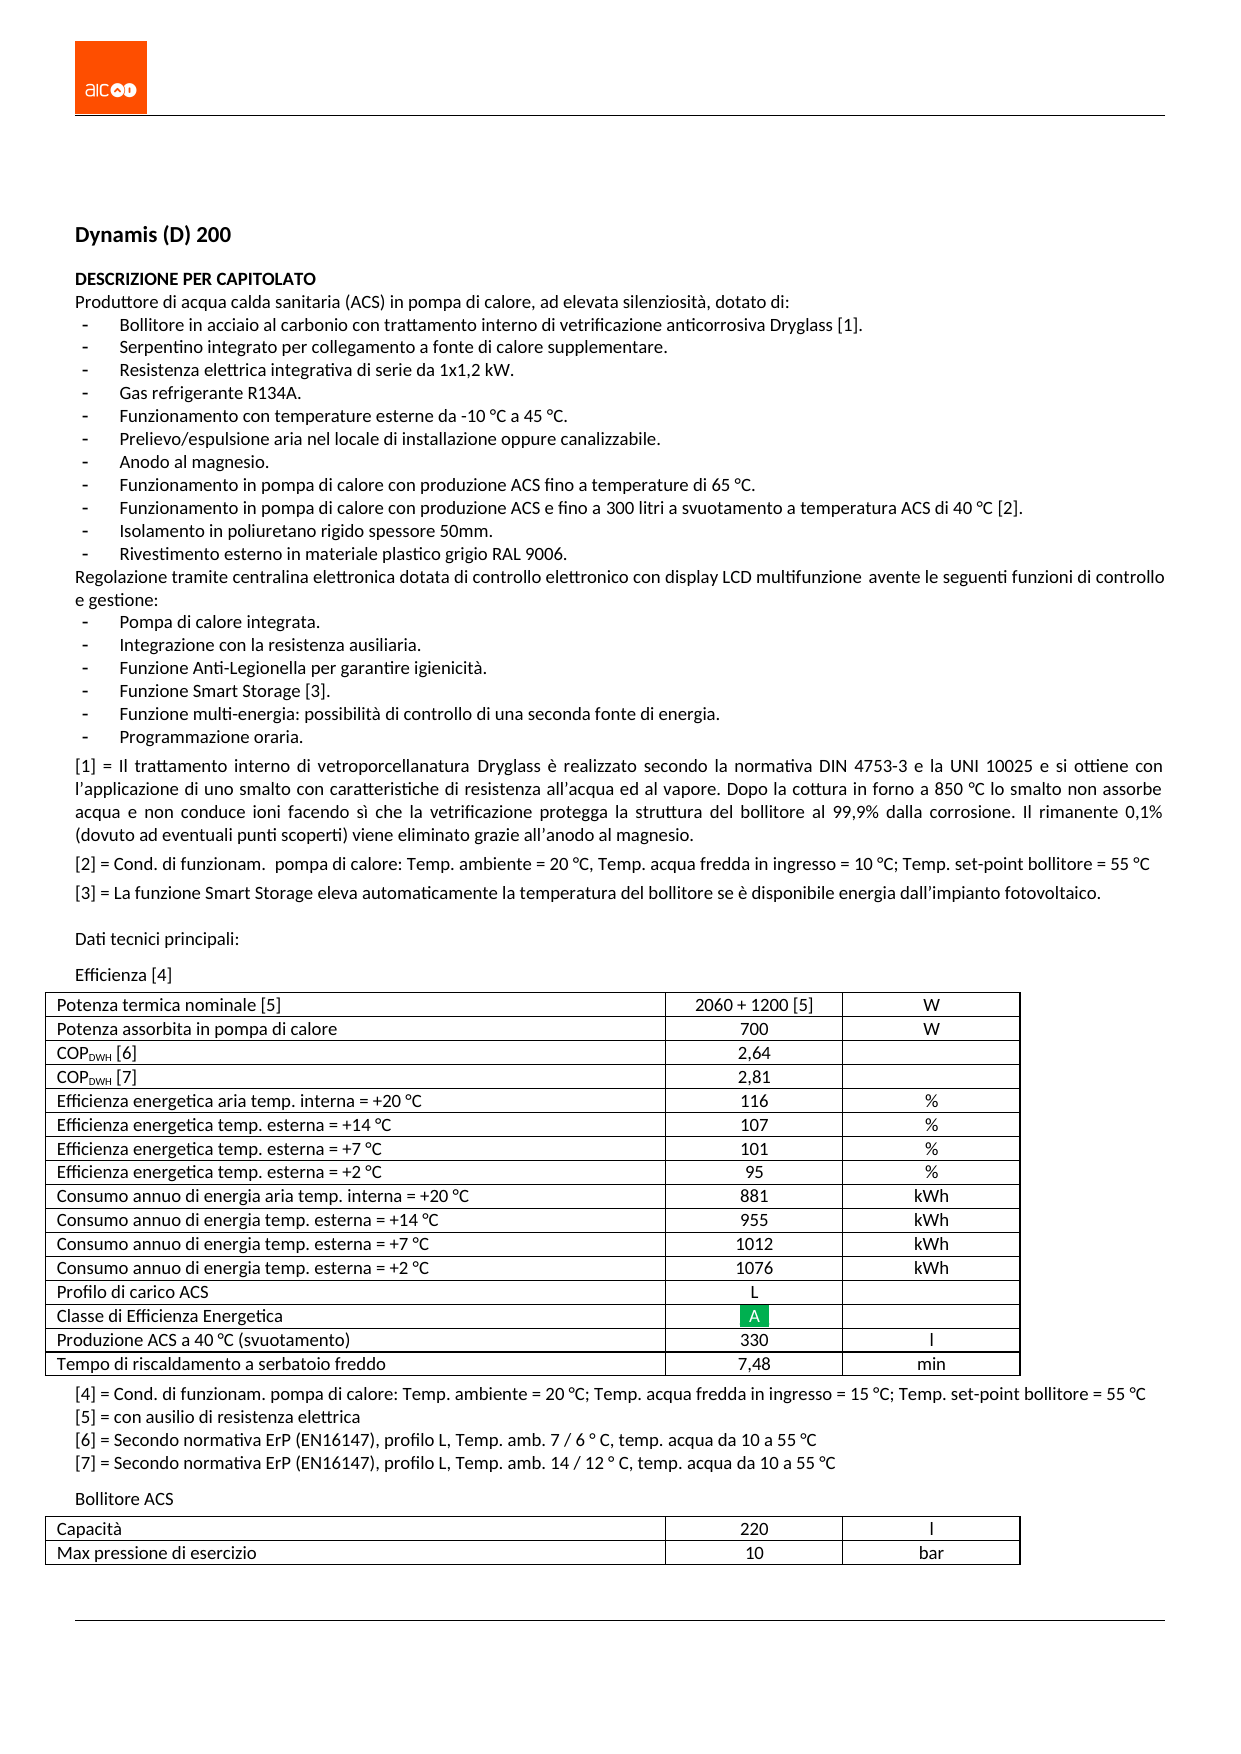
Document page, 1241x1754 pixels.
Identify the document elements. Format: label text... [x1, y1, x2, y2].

text Dati tecnici principali: [75, 927, 1165, 950]
table_cell min [843, 1353, 1019, 1375]
table_header 220 [666, 1517, 842, 1540]
table_header Capacità [46, 1517, 665, 1540]
table_cell l [843, 1329, 1019, 1351]
table_cell 107 [666, 1113, 842, 1136]
list Serpentino integrato per collegamento a fonte di calore supplementare. [82, 336, 1165, 359]
table_cell 10 [666, 1541, 842, 1564]
text Produttore di acqua calda sanitaria (ACS) in pompa di calore, ad elevata silenziosità, dotato di: [75, 290, 1165, 313]
table_cell kWh [843, 1209, 1019, 1232]
table_cell Consumo annuo di energia temp. esterna = +14 °C [46, 1209, 665, 1232]
table_cell 881 [666, 1185, 842, 1208]
list Prelievo/espulsione aria nel locale di installazione oppure canalizzabile. [82, 427, 1165, 450]
table_cell Efficienza energetica temp. esterna = +2 °C [46, 1161, 665, 1184]
table_cell Potenza assorbita in pompa di calore [46, 1017, 665, 1040]
list Rivestimento esterno in materiale plastico grigio RAL 9006. [82, 542, 1165, 565]
table_cell Consumo annuo di energia temp. esterna = +2 °C [46, 1257, 665, 1279]
table_cell [843, 1065, 1019, 1088]
text [7] = Secondo normativa ErP (EN16147), profilo L, Temp. amb. 14 / 12 ° C, temp. acqua da 10 a 55 °C [75, 1451, 1165, 1474]
text [6] = Secondo normativa ErP (EN16147), profilo L, Temp. amb. 7 / 6 ° C, temp. acqua da 10 a 55 °C [75, 1428, 1165, 1451]
text [5] = con ausilio di resistenza elettrica [75, 1406, 1165, 1428]
table_header W [843, 993, 1019, 1016]
table_cell 955 [666, 1209, 842, 1232]
list Resistenza elettrica integrativa di serie da 1x1,2 kW. [82, 359, 1165, 382]
list Funzione Anti-Legionella per garantire igienicità. [82, 657, 1165, 679]
table_cell 116 [666, 1089, 842, 1112]
text Regolazione tramite centralina elettronica dotata di controllo elettronico con display LCD multifunzione avente le seguenti funzioni di controllo e gestione: [75, 565, 1165, 611]
table_cell 1012 [666, 1233, 842, 1256]
table_cell _A_ [666, 1305, 740, 1327]
table_cell COPDWH [7] [46, 1065, 665, 1088]
table_cell kWh [843, 1257, 1019, 1279]
text Dynamis (D) 200 [75, 220, 1165, 248]
table_header Potenza termica nominale [5] [46, 993, 665, 1016]
table_cell 2,64 [666, 1041, 842, 1064]
table_cell 700 [666, 1017, 842, 1040]
table_cell % [843, 1089, 1019, 1112]
table_cell Tempo di riscaldamento a serbatoio freddo [46, 1353, 665, 1375]
list Funzionamento in pompa di calore con produzione ACS e fino a 300 litri a svuotamento a temperatura ACS di 40 °C [2]. [82, 496, 1165, 519]
table_cell 330 [666, 1329, 842, 1351]
table_cell Classe di Efficienza Energetica [46, 1305, 665, 1327]
list Funzionamento con temperature esterne da -10 °C a 45 °C. [82, 404, 1165, 427]
list Programmazione oraria. [82, 725, 1165, 748]
table_cell bar [843, 1541, 1019, 1564]
list Isolamento in poliuretano rigido spessore 50mm. [82, 519, 1165, 542]
picture [75, 41, 147, 114]
table_cell [843, 1305, 1019, 1327]
list Funzionamento in pompa di calore con produzione ACS fino a temperature di 65 °C. [82, 473, 1165, 496]
table_cell Profilo di carico ACS [46, 1281, 665, 1303]
list Integrazione con la resistenza ausiliaria. [82, 634, 1165, 657]
table_cell 1076 [666, 1257, 842, 1279]
text Efficienza [4] [75, 963, 1165, 986]
table_header l [843, 1517, 1019, 1540]
table_cell W [843, 1017, 1019, 1040]
text [3] = La funzione Smart Storage eleva automaticamente la temperatura del bollitore se è disponibile energia dall’impianto fotovoltaico. [75, 882, 1165, 904]
text DESCRIZIONE PER CAPITOLATO [75, 267, 1165, 290]
table_cell Consumo annuo di energia aria temp. interna = +20 °C [46, 1185, 665, 1208]
table_cell Produzione ACS a 40 °C (svuotamento) [46, 1329, 665, 1351]
table_cell % [843, 1137, 1019, 1160]
table_cell Consumo annuo di energia temp. esterna = +7 °C [46, 1233, 665, 1256]
table_cell % [843, 1113, 1019, 1136]
text Bollitore ACS [75, 1487, 1165, 1510]
table_cell Efficienza energetica temp. esterna = +7 °C [46, 1137, 665, 1160]
text [1] = Il trattamento interno di vetroporcellanatura Dryglass è realizzato secondo la normativa DIN 4753-3 e la UNI 10025 e si ottiene con l’applicazione di uno smalto con caratteristiche di resistenza all’acqua ed al vapore. Dopo la cottura in forno a 850 °C lo smalto non assorbe acqua e non conduce ioni facendo sì che la vetrificazione protegga la struttura del bollitore al 99,9% dalla corrosione. Il rimanente 0,1% (dovuto ad eventuali punti scoperti) viene eliminato grazie all’anodo al magnesio. [75, 754, 1165, 846]
table_cell kWh [843, 1233, 1019, 1256]
table_cell kWh [843, 1185, 1019, 1208]
text [4] = Cond. di funzionam. pompa di calore: Temp. ambiente = 20 °C; Temp. acqua fredda in ingresso = 15 °C; Temp. set-point bollitore = 55 °C [75, 1383, 1165, 1406]
list Bollitore in acciaio al carbonio con trattamento interno di vetrificazione anticorrosiva Dryglass [1]. [82, 313, 1165, 336]
table_cell COPDWH [6] [46, 1041, 665, 1064]
table_cell Efficienza energetica temp. esterna = +14 °C [46, 1113, 665, 1136]
table_cell L [666, 1281, 842, 1303]
table_cell [843, 1041, 1019, 1064]
table_cell 101 [666, 1137, 842, 1160]
table_cell Efficienza energetica aria temp. interna = +20 °C [46, 1089, 665, 1112]
list Funzione Smart Storage [3]. [82, 679, 1165, 702]
list Gas refrigerante R134A. [82, 382, 1165, 404]
text [2] = Cond. di funzionam. pompa di calore: Temp. ambiente = 20 °C, Temp. acqua fredda in ingresso = 10 °C; Temp. set-point bollitore = 55 °C [75, 852, 1165, 875]
table_cell [843, 1281, 1019, 1303]
list Anodo al magnesio. [82, 450, 1165, 473]
table_cell _A_ [769, 1305, 842, 1327]
table_cell Max pressione di esercizio [46, 1541, 665, 1564]
list Funzione multi-energia: possibilità di controllo di una seconda fonte di energia. [82, 702, 1165, 725]
table_cell 2,81 [666, 1065, 842, 1088]
table_cell 95 [666, 1161, 842, 1184]
table_cell 7,48 [666, 1353, 842, 1375]
table_header 2060 + 1200 [5] [666, 993, 842, 1016]
list Pompa di calore integrata. [82, 611, 1165, 634]
table_cell % [843, 1161, 1019, 1184]
